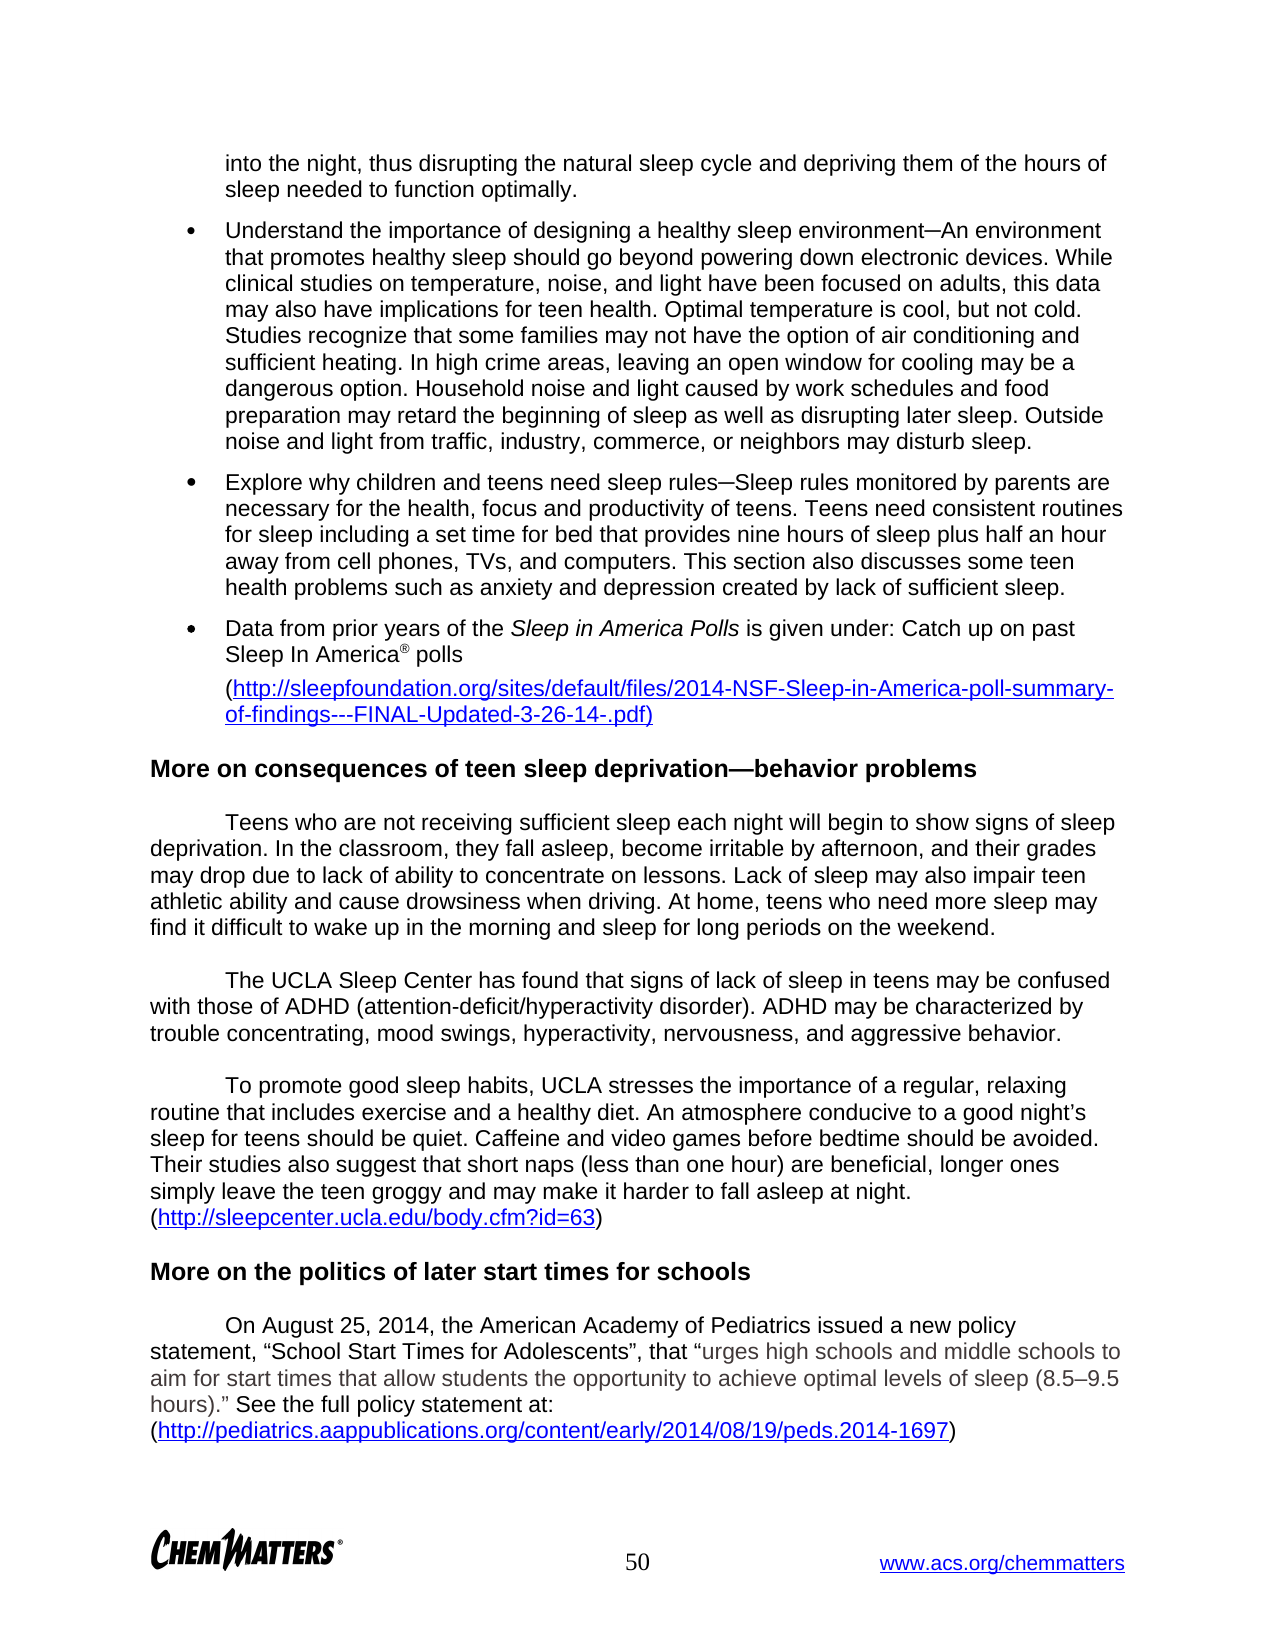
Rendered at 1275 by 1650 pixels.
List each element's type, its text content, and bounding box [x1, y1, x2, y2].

text On August 25, 2014, the American Academy of Pediatrics issued a new policy statement, “School Start Times for Adolescents”, that “urges high schools and middle schools to aim for start times that allow students the opportunity to achieve optimal levels of sleep (8.5–9.5 hours).” See the full policy statement at: (http://pediatrics.aappublications.org/content/early/2014/08/19/peds.2014-1697) [150, 1312, 1125, 1444]
list Data from prior years of the Sleep in America Polls is given under: Catch up on past Sleep In America® polls [187, 615, 1125, 667]
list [187, 150, 1125, 203]
list Explore why children and teens need sleep rules─Sleep rules monitored by parents are necessary for the health, focus and productivity of teens. Teens need consistent routines for sleep including a set time for bed that provides nine hours of sleep plus half an hour away from cell phones, TVs, and computers. This section also discusses some teen health problems such as anxiety and depression created by lack of sufficient sleep. [187, 469, 1125, 600]
text To promote good sleep habits, UCLA stresses the importance of a regular, relaxing routine that includes exercise and a healthy diet. An atmosphere conducive to a good night’s sleep for teens should be quiet. Caffeine and video games before bedtime should be avoided. Their studies also suggest that short naps (less than one hour) are beneficial, longer ones simply leave the teen groggy and may make it harder to fall asleep at night. (http://sleepcenter.ucla.edu/body.cfm?id=63) [150, 1072, 1125, 1231]
text More on the politics of later start times for schools [150, 1257, 1125, 1286]
text (http://sleepfoundation.org/sites/default/files/2014-NSF-Sleep-in-America-poll-summary-of-findings---FINAL-Updated-3-26-14-.pdf) [225, 675, 1125, 727]
text Teens who are not receiving sufficient sleep each night will begin to show signs of sleep deprivation. In the classroom, they fall asleep, become irritable by afternoon, and their grades may drop due to lack of ability to concentrate on lessons. Lack of sleep may also impair teen athletic ability and cause drowsiness when driving. At home, teens who need more sleep may find it difficult to wake up in the morning and sleep for long periods on the weekend. [150, 809, 1125, 941]
list Understand the importance of designing a healthy sleep environment─An environment that promotes healthy sleep should go beyond powering down electronic devices. While clinical studies on temperature, noise, and light have been focused on adults, this data may also have implications for teen health. Optimal temperature is cool, but not cold. Studies recognize that some families may not have the option of air conditioning and sufficient heating. In high crime areas, leaving an open window for cooling may be a dangerous option. Household noise and light caused by work schedules and food preparation may retard the beginning of sleep as well as disrupting later sleep. Outside noise and light from traffic, industry, commerce, or neighbors may disturb sleep. [187, 217, 1125, 454]
picture [150, 1528, 344, 1571]
text More on consequences of teen sleep deprivation—behavior problems [150, 754, 1125, 782]
text The UCLA Sleep Center has found that signs of lack of sleep in teens may be confused with those of ADHD (attention-deficit/hyperactivity disorder). ADHD may be characterized by trouble concentrating, mood swings, hyperactivity, nervousness, and aggressive behavior. [150, 967, 1125, 1046]
